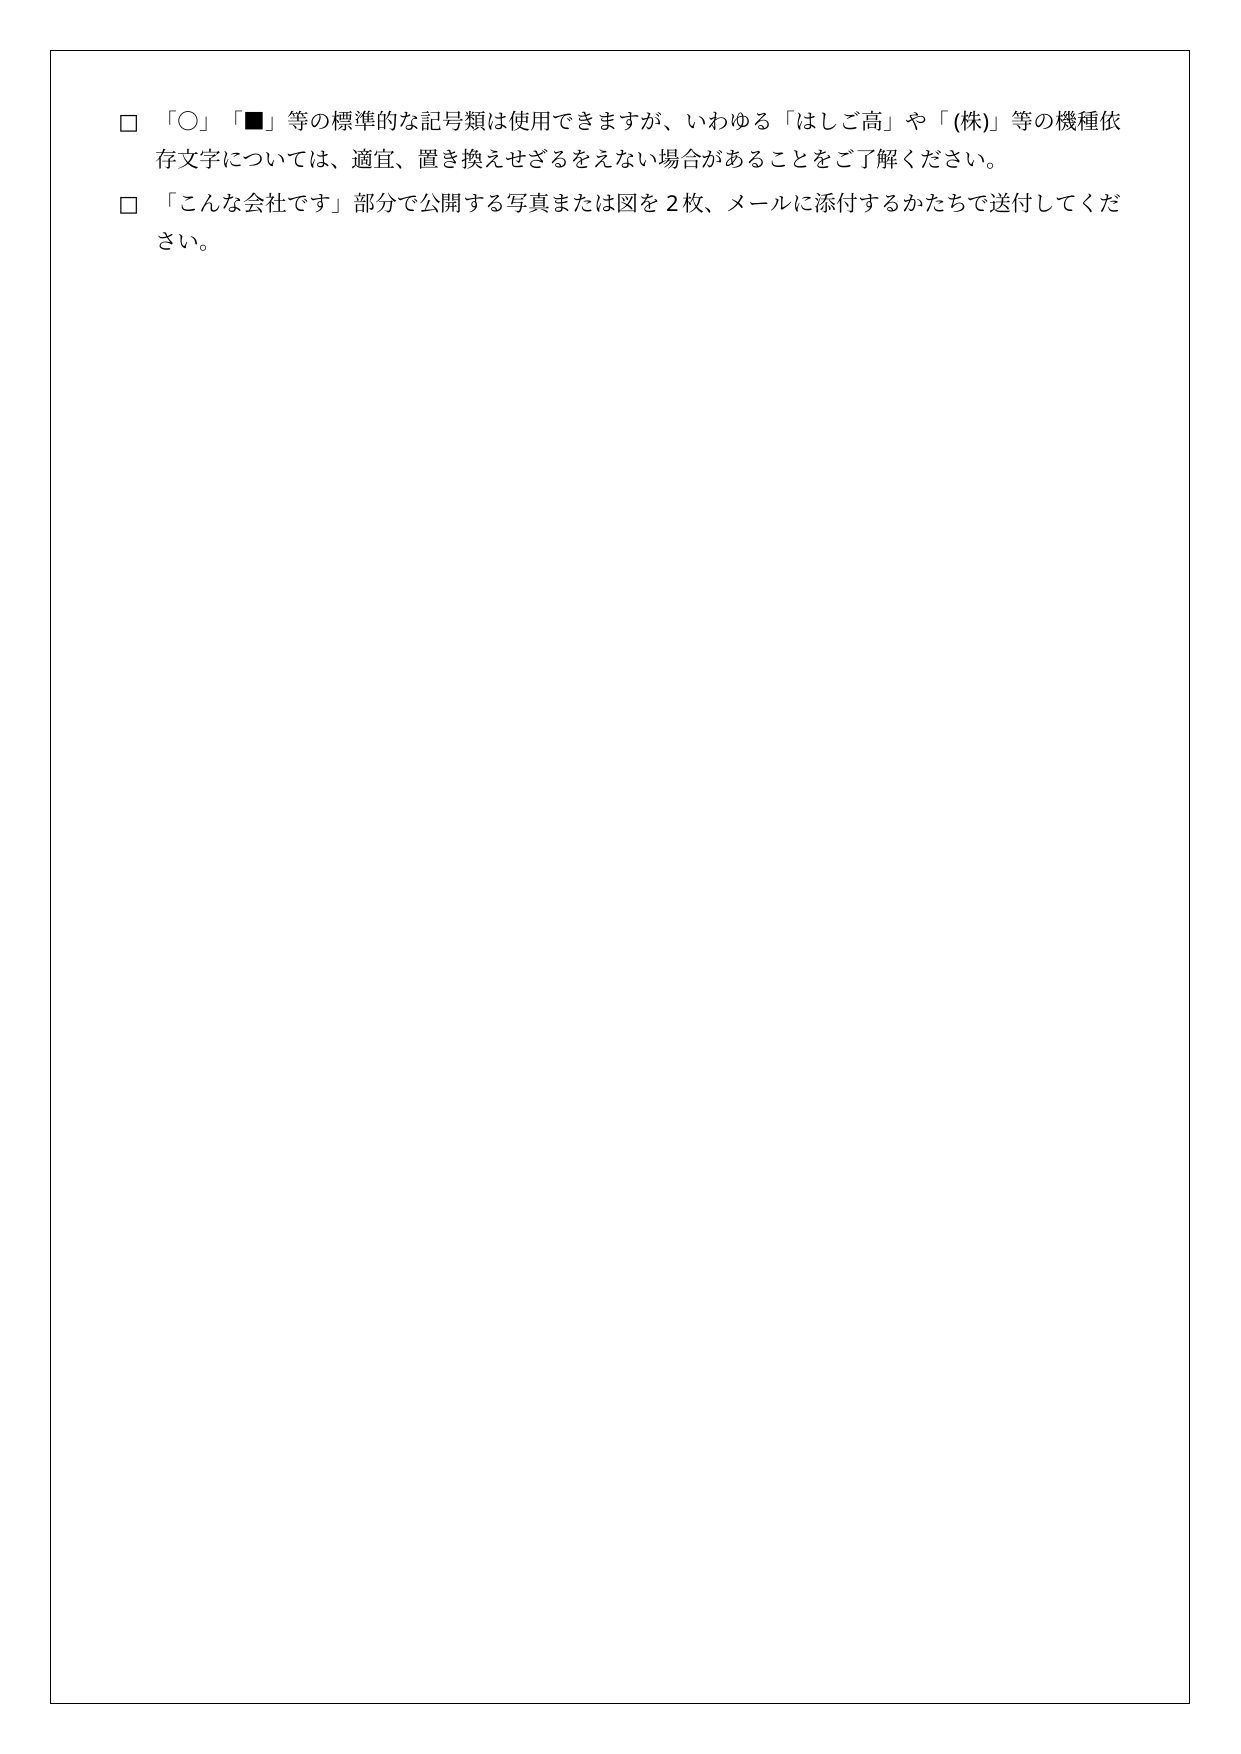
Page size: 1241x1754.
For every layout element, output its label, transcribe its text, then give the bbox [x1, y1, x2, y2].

list 「○」「■」等の標準的な記号類は使用できますが、いわゆる「はしご高」や「(株)」等の機種依存文字については、適宜、置き換えせざるをえない場合があることをご了解ください。 [118, 101, 1122, 176]
list 「こんな会社です」部分で公開する写真または図を2枚、メールに添付するかたちで送付してください。 [118, 184, 1122, 259]
